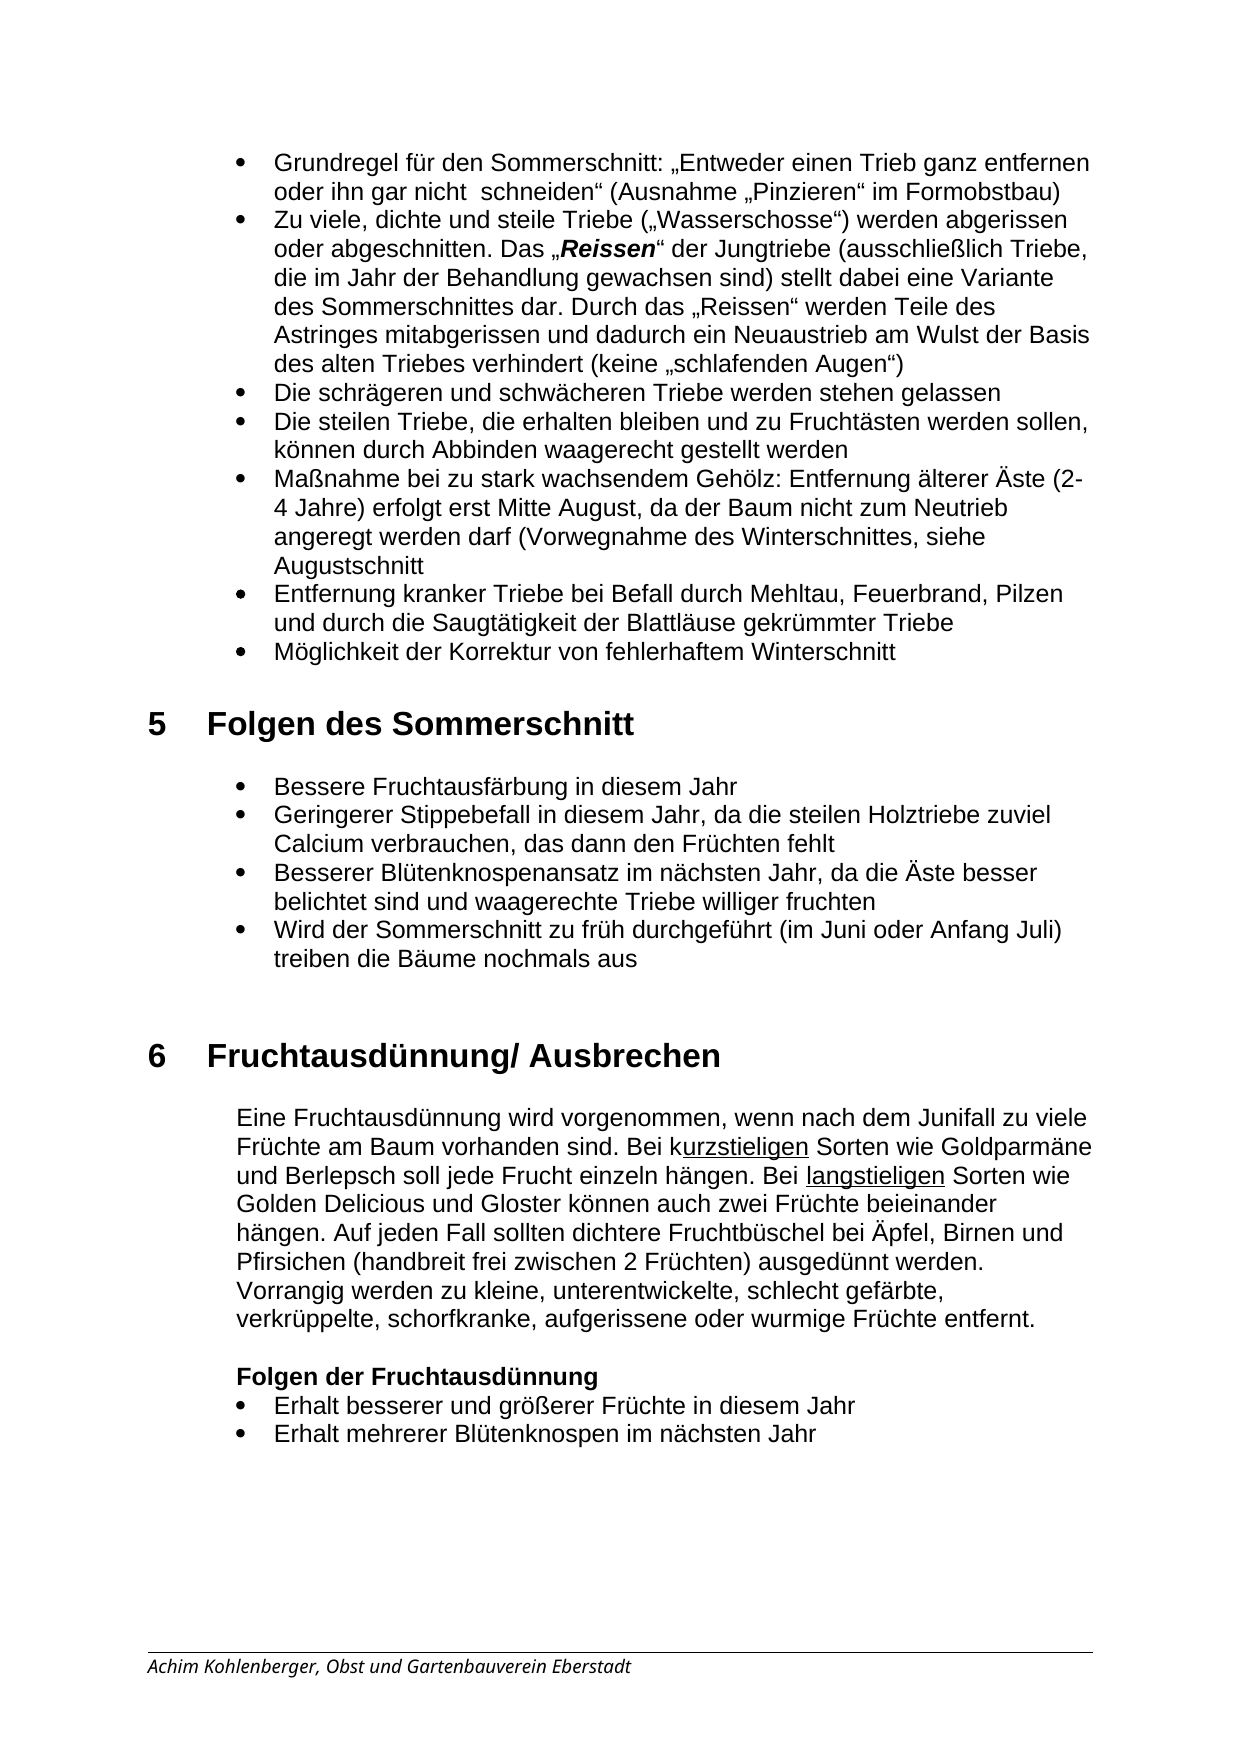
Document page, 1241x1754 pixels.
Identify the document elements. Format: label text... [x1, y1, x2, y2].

text Folgen der Fruchtausdünnung [207, 1362, 1093, 1391]
list Grundregel für den Sommerschnitt: „Entweder einen Trieb ganz entfernen oder ihn gar nicht schneiden“ (Ausnahme „Pinzieren“ im Formobstbau) [236, 148, 1093, 205]
list Bessere Fruchtausfärbung in diesem Jahr [236, 771, 1093, 800]
list Die schrägeren und schwächeren Triebe werden stehen gelassen [236, 378, 1093, 407]
list Wird der Sommerschnitt zu früh durchgeführt (im Juni oder Anfang Juli) treiben die Bäume nochmals aus [236, 916, 1093, 1007]
list Entfernung kranker Triebe bei Befall durch Mehltau, Feuerbrand, Pilzen und durch die Saugtätigkeit der Blattläuse gekrümmter Triebe [236, 579, 1093, 637]
list Möglichkeit der Korrektur von fehlerhaftem Winterschnitt [236, 637, 1093, 666]
list Die steilen Triebe, die erhalten bleiben und zu Fruchtästen werden sollen, können durch Abbinden waagerecht gestellt werden [236, 407, 1093, 464]
list Maßnahme bei zu stark wachsendem Gehölz: Entfernung älterer Äste (2-4 Jahre) erfolgt erst Mitte August, da der Baum nicht zum Neutrieb angeregt werden darf (Vorwegnahme des Winterschnittes, siehe Augustschnitt [236, 464, 1093, 579]
text 6 Fruchtausdünnung/ Ausbrechen [148, 1036, 1093, 1074]
list Zu viele, dichte und steile Triebe („Wasserschosse“) werden abgerissen oder abgeschnitten. Das „Reissen“ der Jungtriebe (ausschließlich Triebe, die im Jahr der Behandlung gewachsen sind) stellt dabei eine Variante des Sommerschnittes dar. Durch das „Reissen“ werden Teile des Astringes mitabgerissen und dadurch ein Neuaustrieb am Wulst der Basis des alten Triebes verhindert (keine „schlafenden Augen“) [236, 205, 1093, 378]
list Erhalt besserer und größerer Früchte in diesem Jahr [236, 1391, 1093, 1419]
list Erhalt mehrerer Blütenknospen im nächsten Jahr [236, 1419, 1093, 1448]
list Besserer Blütenknospenansatz im nächsten Jahr, da die Äste besser belichtet sind und waagerechte Triebe williger fruchten [236, 858, 1093, 916]
list Geringerer Stippebefall in diesem Jahr, da die steilen Holztriebe zuviel Calcium verbrauchen, das dann den Früchten fehlt [236, 800, 1093, 858]
text 5 Folgen des Sommerschnitt [148, 704, 1093, 743]
text Eine Fruchtausdünnung wird vorgenommen, wenn nach dem Junifall zu viele Früchte am Baum vorhanden sind. Bei kurzstieligen Sorten wie Goldparmäne und Berlepsch soll jede Frucht einzeln hängen. Bei langstieligen Sorten wie Golden Delicious und Gloster können auch zwei Früchte beieinander hängen. Auf jeden Fall sollten dichtere Fruchtbüschel bei Äpfel, Birnen und Pfirsichen (handbreit frei zwischen 2 Früchten) ausgedünnt werden. Vorrangig werden zu kleine, unterentwickelte, schlecht gefärbte, verkrüppelte, schorfkranke, aufgerissene oder wurmige Früchte entfernt. [236, 1103, 1093, 1333]
